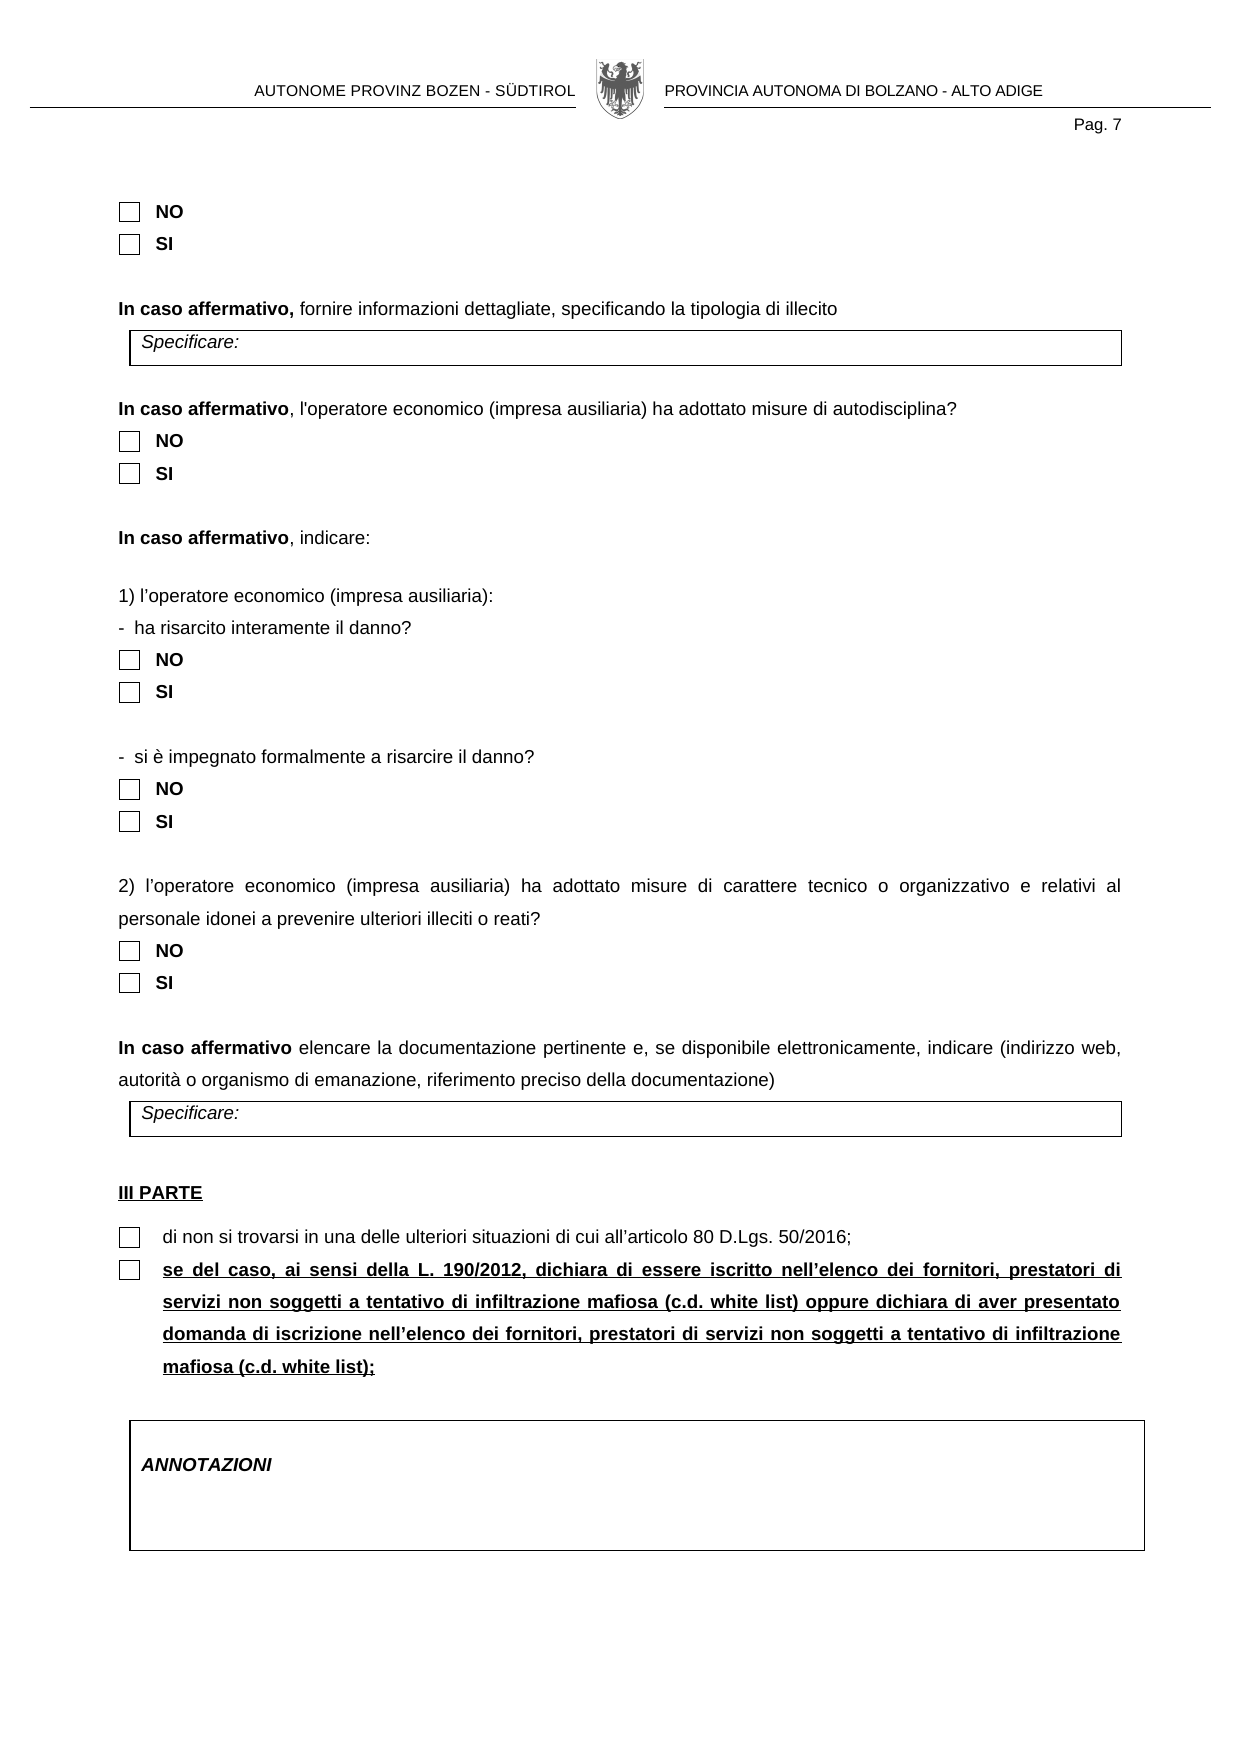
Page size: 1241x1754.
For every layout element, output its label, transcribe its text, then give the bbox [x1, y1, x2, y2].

text 2) l’operatore economico (impresa ausiliaria) ha adottato misure di carattere tecnico o organizzativo e relativi al personale idonei a prevenire ulteriori illeciti o reati? [118, 875, 1122, 929]
text SI [118, 233, 1122, 255]
text SI [120, 812, 139, 831]
picture [596, 59, 644, 119]
text di non si trovarsi in una delle ulteriori situazioni di cui all’articolo 80 D.Lgs. 50/2016; [118, 1226, 1122, 1248]
text NO [118, 778, 1122, 800]
text In caso affermativo elencare la documentazione pertinente e, se disponibile elettronicamente, indicare (indirizzo web, autorità o organismo di emanazione, riferimento preciso della documentazione) [118, 1037, 1122, 1090]
table_header Specificare: [131, 1102, 1121, 1136]
text In caso affermativo, fornire informazioni dettagliate, specificando la tipologia di illecito [118, 298, 1122, 319]
text NO [118, 649, 1122, 671]
text III PARTE [118, 1182, 1104, 1203]
text In caso affermativo, indicare: [118, 527, 1122, 549]
text In caso affermativo, l'operatore economico (impresa ausiliaria) ha adottato misure di autodisciplina? [118, 398, 1122, 419]
text SI [140, 811, 1122, 832]
text NO [118, 430, 1122, 452]
text se del caso, ai sensi della L. 190/2012, dichiara di essere iscritto nell’elenco dei fornitori, prestatori di servizi non soggetti a tentativo di infiltrazione mafiosa (c.d. white list) oppure dichiara di aver presentato domanda di iscrizione nell’elenco dei fornitori, prestatori di servizi non soggetti a tentativo di infiltrazione mafiosa (c.d. white list); [118, 1259, 1122, 1377]
text - si è impegnato formalmente a risarcire il danno? [118, 746, 1122, 767]
text NO [118, 940, 1122, 961]
table_header Specificare: [131, 331, 1121, 364]
text NO [118, 201, 1122, 222]
table_header ANNOTAZIONI [131, 1421, 1144, 1550]
text 1) l’operatore economico (impresa ausiliaria): [118, 584, 1122, 606]
text SI [118, 681, 1122, 703]
text - ha risarcito interamente il danno? [118, 617, 1122, 638]
text SI [118, 462, 1122, 484]
text SI [118, 972, 1122, 993]
